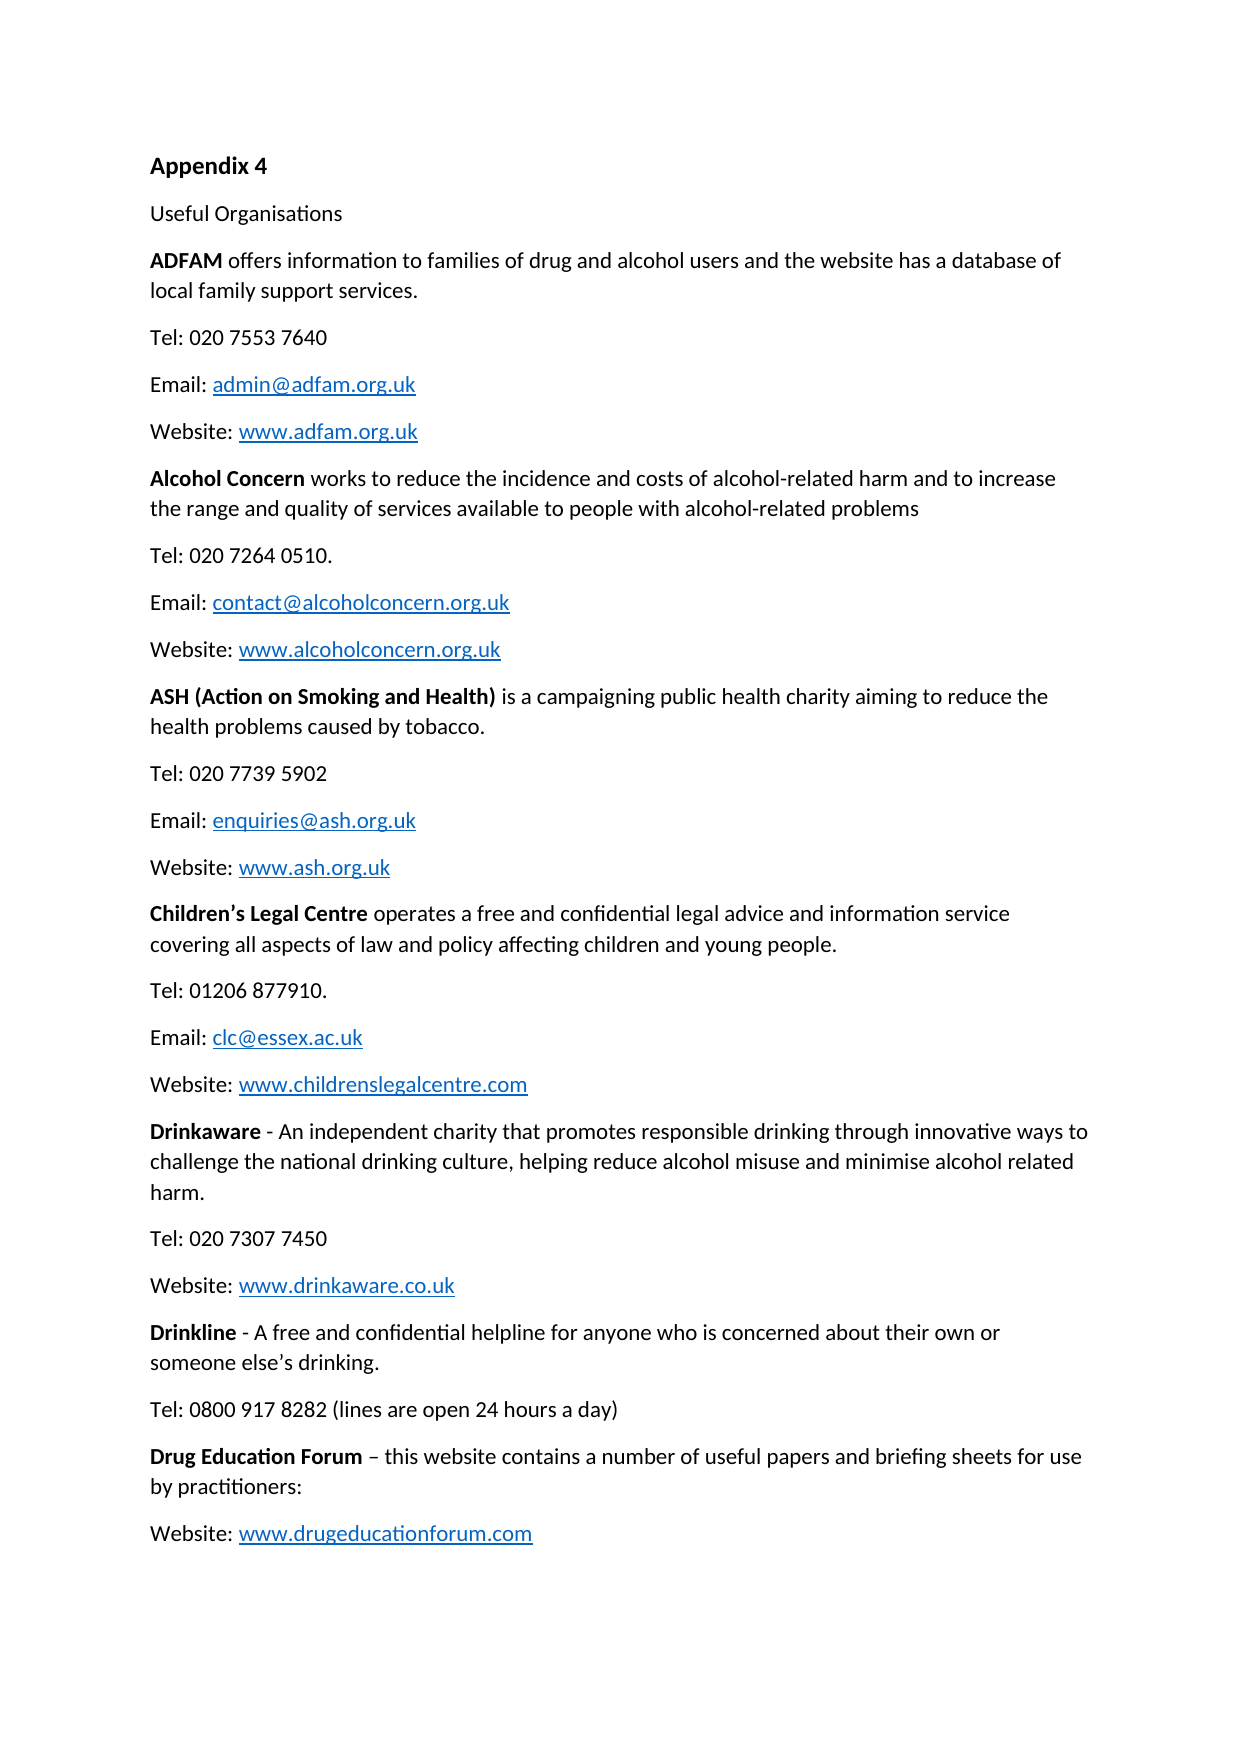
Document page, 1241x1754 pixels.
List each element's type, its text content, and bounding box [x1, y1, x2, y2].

text Email: enquiries@ash.org.uk [150, 806, 1090, 834]
text Appendix 4 [150, 150, 1090, 181]
text Tel: 020 7553 7640 [150, 323, 1090, 352]
text Useful Organisations [150, 199, 1090, 228]
text Drug Education Forum – this website contains a number of useful papers and briefing sheets for use by practitioners: [150, 1442, 1090, 1501]
text ASH (Action on Smoking and Health) is a campaigning public health charity aiming to reduce the health problems caused by tobacco. [150, 682, 1090, 740]
text Website: www.drugeducationforum.com [150, 1519, 1090, 1547]
text Tel: 0800 917 8282 (lines are open 24 hours a day) [150, 1395, 1090, 1423]
text Drinkaware - An independent charity that promotes responsible drinking through innovative ways to challenge the national drinking culture, helping reduce alcohol misuse and minimise alcohol related harm. [150, 1117, 1090, 1206]
text Website: www.ash.org.uk [150, 853, 1090, 881]
text Tel: 020 7739 5902 [150, 759, 1090, 787]
text Tel: 020 7307 7450 [150, 1224, 1090, 1253]
text Website: www.childrenslegalcentre.com [150, 1070, 1090, 1098]
text Alcohol Concern works to reduce the incidence and costs of alcohol-related harm and to increase the range and quality of services available to people with alcohol-related problems [150, 464, 1090, 522]
text Email: clc@essex.ac.uk [150, 1023, 1090, 1052]
text ADFAM offers information to families of drug and alcohol users and the website has a database of local family support services. [150, 246, 1090, 305]
text Children’s Legal Centre operates a free and confidential legal advice and information service covering all aspects of law and policy affecting children and young people. [150, 899, 1090, 958]
text Email: contact@alcoholconcern.org.uk [150, 588, 1090, 616]
text Email: admin@adfam.org.uk [150, 370, 1090, 398]
text Tel: 020 7264 0510. [150, 541, 1090, 569]
text Website: www.alcoholconcern.org.uk [150, 635, 1090, 663]
text Website: www.adfam.org.uk [150, 417, 1090, 445]
text Tel: 01206 877910. [150, 977, 1090, 1005]
text Drinkline - A free and confidential helpline for anyone who is concerned about their own or someone else’s drinking. [150, 1318, 1090, 1377]
text Website: www.drinkaware.co.uk [150, 1271, 1090, 1299]
